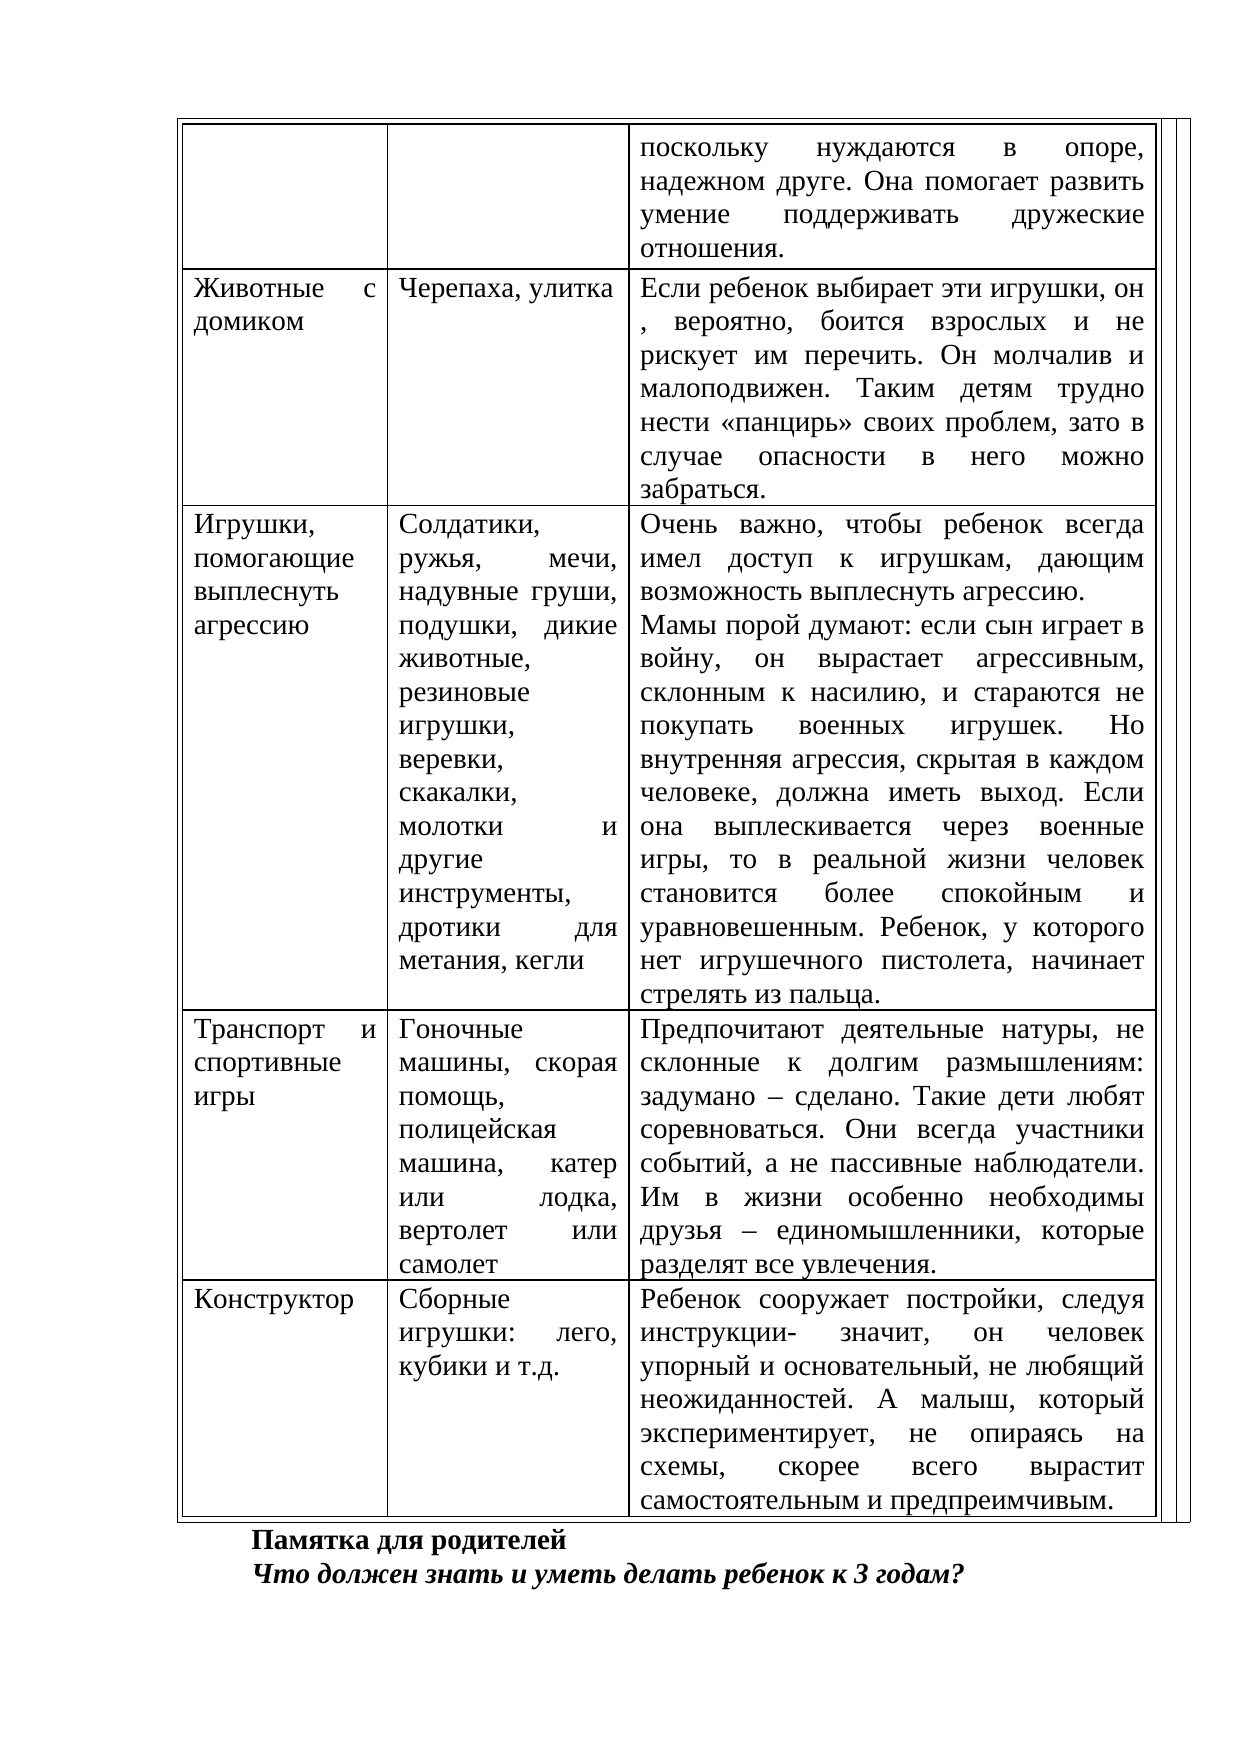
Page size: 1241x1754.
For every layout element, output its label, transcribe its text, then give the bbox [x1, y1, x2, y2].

text Памятка для родителей [177, 1523, 1152, 1556]
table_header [178, 119, 1161, 1522]
table_header [1162, 119, 1176, 1522]
table_header [1177, 119, 1190, 1522]
text Что должен знать и уметь делать ребенок к 3 годам? [177, 1556, 1152, 1589]
